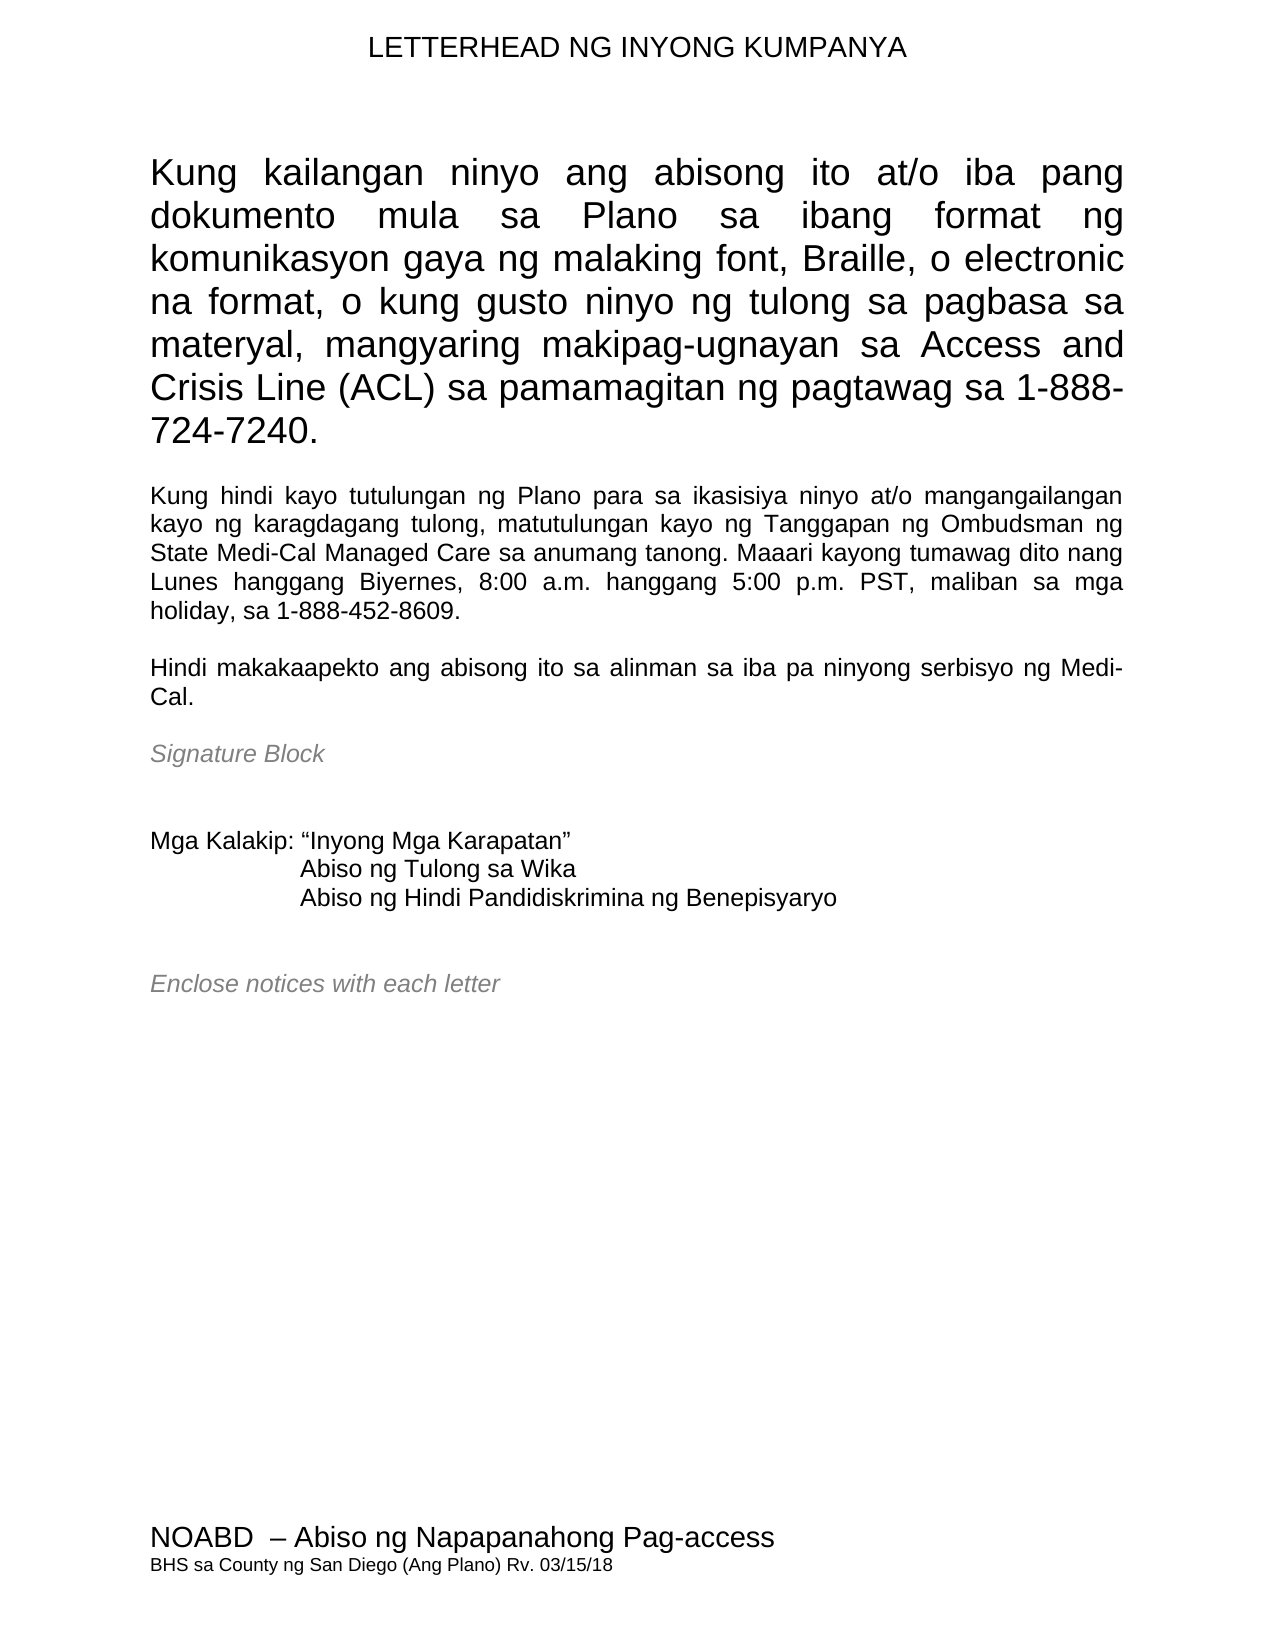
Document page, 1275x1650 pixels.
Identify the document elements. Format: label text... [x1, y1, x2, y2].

text Abiso ng Hindi Pandidiskrimina ng Benepisyaryo [150, 883, 1125, 912]
text Kung hindi kayo tutulungan ng Plano para sa ikasisiya ninyo at/o mangangailangan kayo ng karagdagang tulong, matutulungan kayo ng Tanggapan ng Ombudsman ng State Medi-Cal Managed Care sa anumang tanong. Maaari kayong tumawag dito nang Lunes hanggang Biyernes, 8:00 a.m. hanggang 5:00 p.m. PST, maliban sa mga holiday, sa 1-888-452-8609. [150, 481, 1125, 624]
text Enclose notices with each letter [150, 969, 1125, 998]
text Kung kailangan ninyo ang abisong ito at/o iba pang dokumento mula sa Plano sa ibang format ng komunikasyon gaya ng malaking font, Braille, o electronic na format, o kung gusto ninyo ng tulong sa pagbasa sa materyal, mangyaring makipag-ugnayan sa Access and Crisis Line (ACL) sa pamamagitan ng pagtawag sa 1-888-724-7240. [150, 150, 1125, 452]
text Hindi makakaapekto ang abisong ito sa alinman sa iba pa ninyong serbisyo ng Medi-Cal. [150, 653, 1125, 711]
text Signature Block [150, 739, 1125, 768]
text Mga Kalakip: “Inyong Mga Karapatan” [150, 826, 1125, 854]
text Abiso ng Tulong sa Wika [150, 854, 1125, 883]
